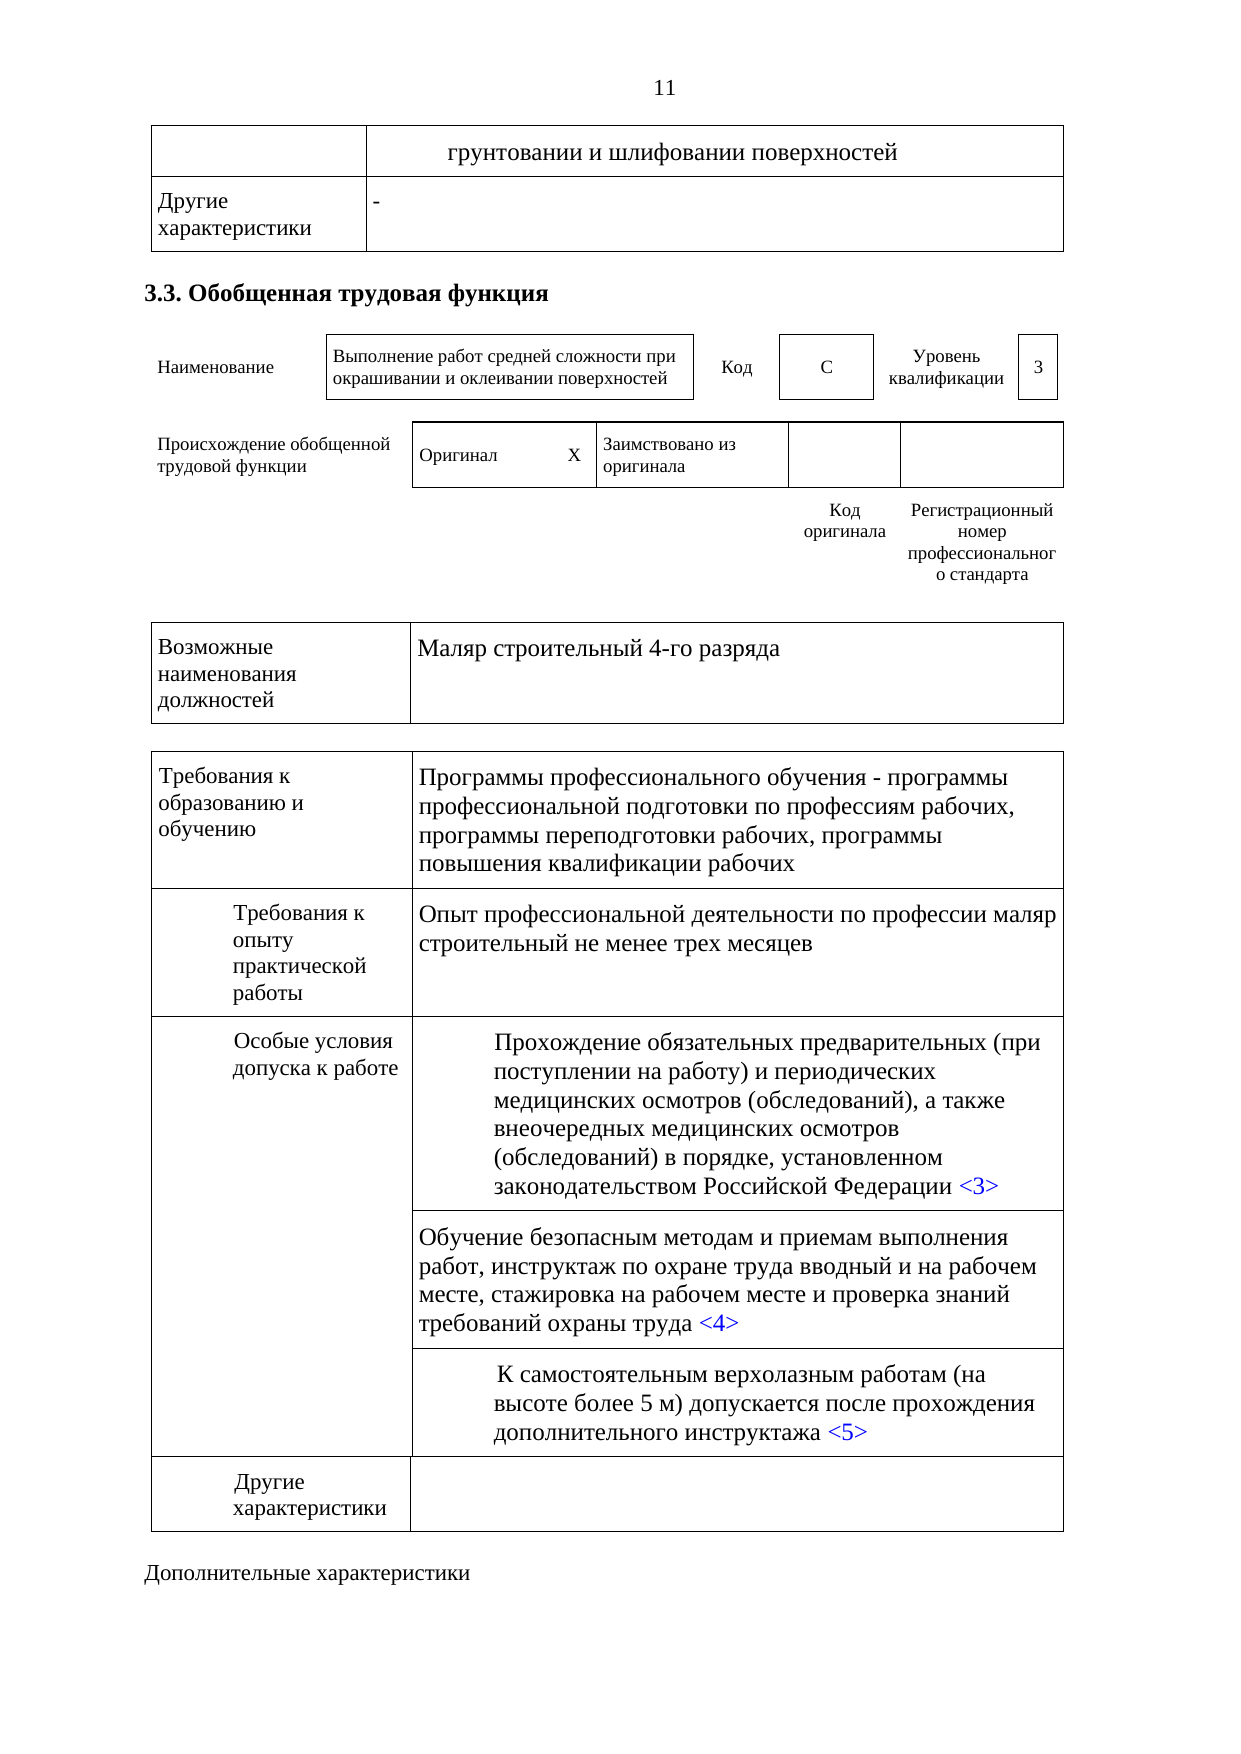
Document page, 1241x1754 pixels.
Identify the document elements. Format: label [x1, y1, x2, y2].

table_header [133, 125, 1094, 1611]
